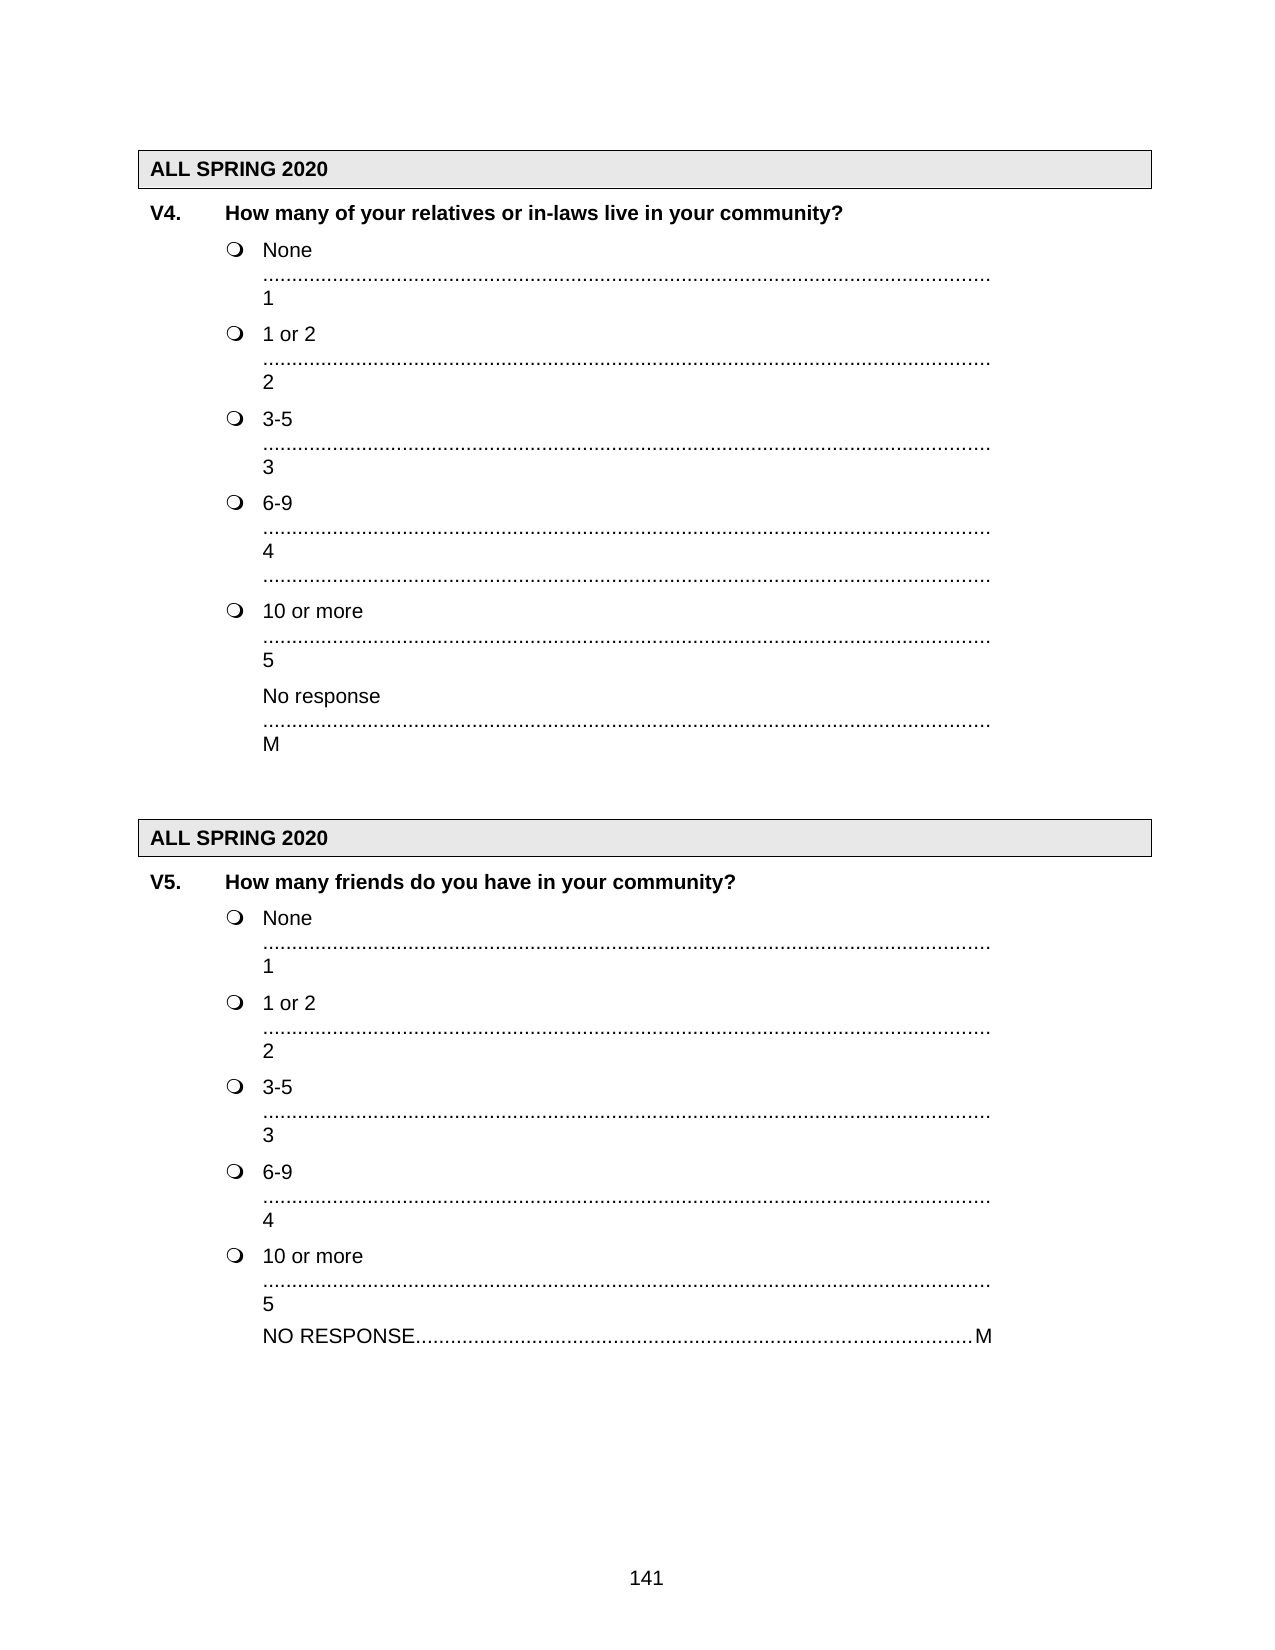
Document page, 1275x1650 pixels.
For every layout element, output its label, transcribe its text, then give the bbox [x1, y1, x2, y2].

text 3-5 3 [225, 1075, 994, 1147]
text 6-9 4 [225, 1159, 994, 1231]
text 3-5 3 [225, 406, 994, 478]
text 10 or more 5 [225, 1244, 994, 1316]
text NO RESPONSE M [150, 1324, 1162, 1348]
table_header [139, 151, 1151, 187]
text 1 or 2 2 [225, 322, 994, 394]
text 6-9 4 [225, 491, 994, 587]
text None 1 [225, 906, 994, 978]
text No response M [225, 684, 994, 756]
text None 1 [225, 237, 994, 309]
text V5. How many friends do you have in your community? [150, 869, 1219, 893]
text 1 or 2 2 [225, 991, 994, 1062]
text 10 or more 5 [225, 599, 994, 671]
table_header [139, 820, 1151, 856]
text V4. How many of your relatives or in-laws live in your community? [150, 201, 1219, 225]
